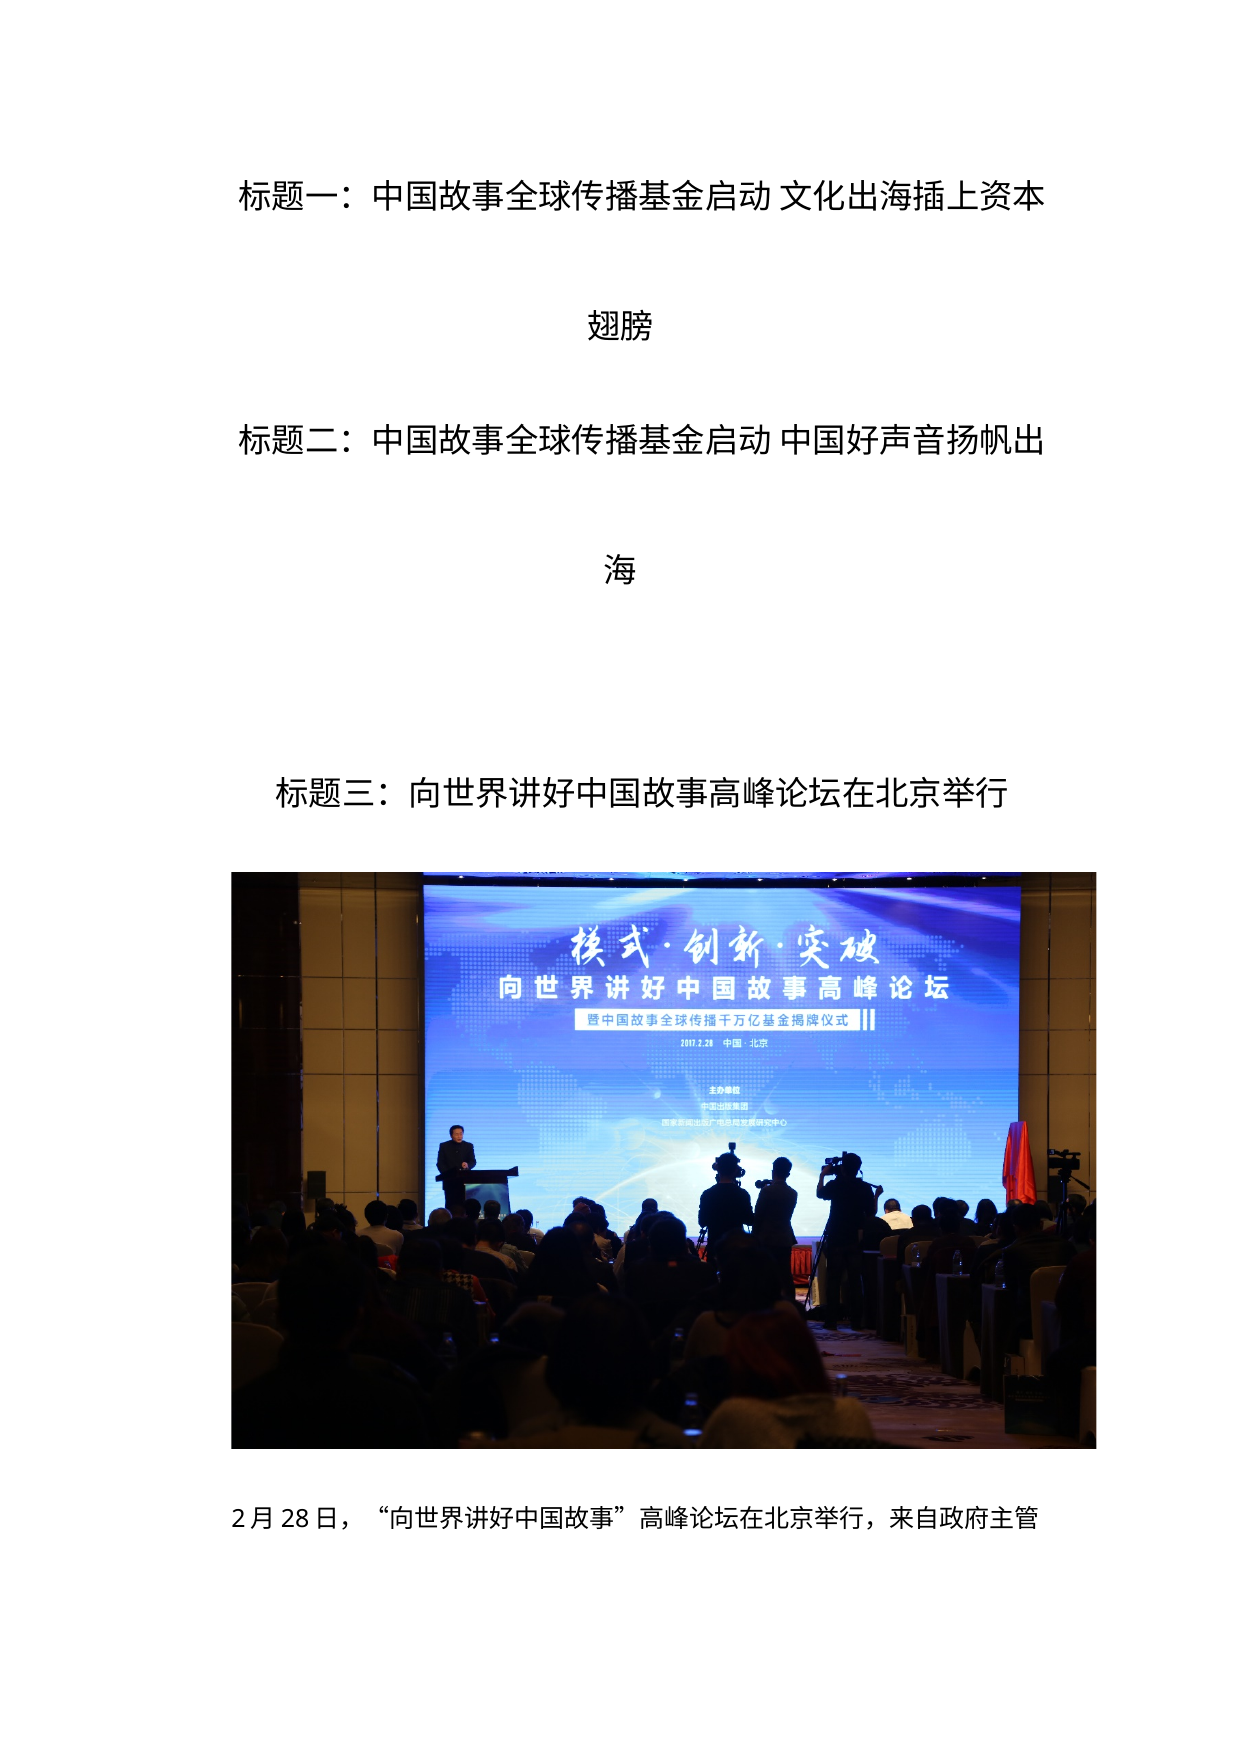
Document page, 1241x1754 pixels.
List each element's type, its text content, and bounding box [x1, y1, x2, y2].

text 标题一：中国故事全球传播基金启动 文化出海插上资本翅膀 [187, 162, 1053, 357]
picture [231, 872, 1097, 1449]
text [187, 1484, 1053, 1549]
text 标题二：中国故事全球传播基金启动 中国好声音扬帆出海 [187, 405, 1053, 600]
text 标题三：向世界讲好中国故事高峰论坛在北京举行 [187, 759, 1053, 824]
